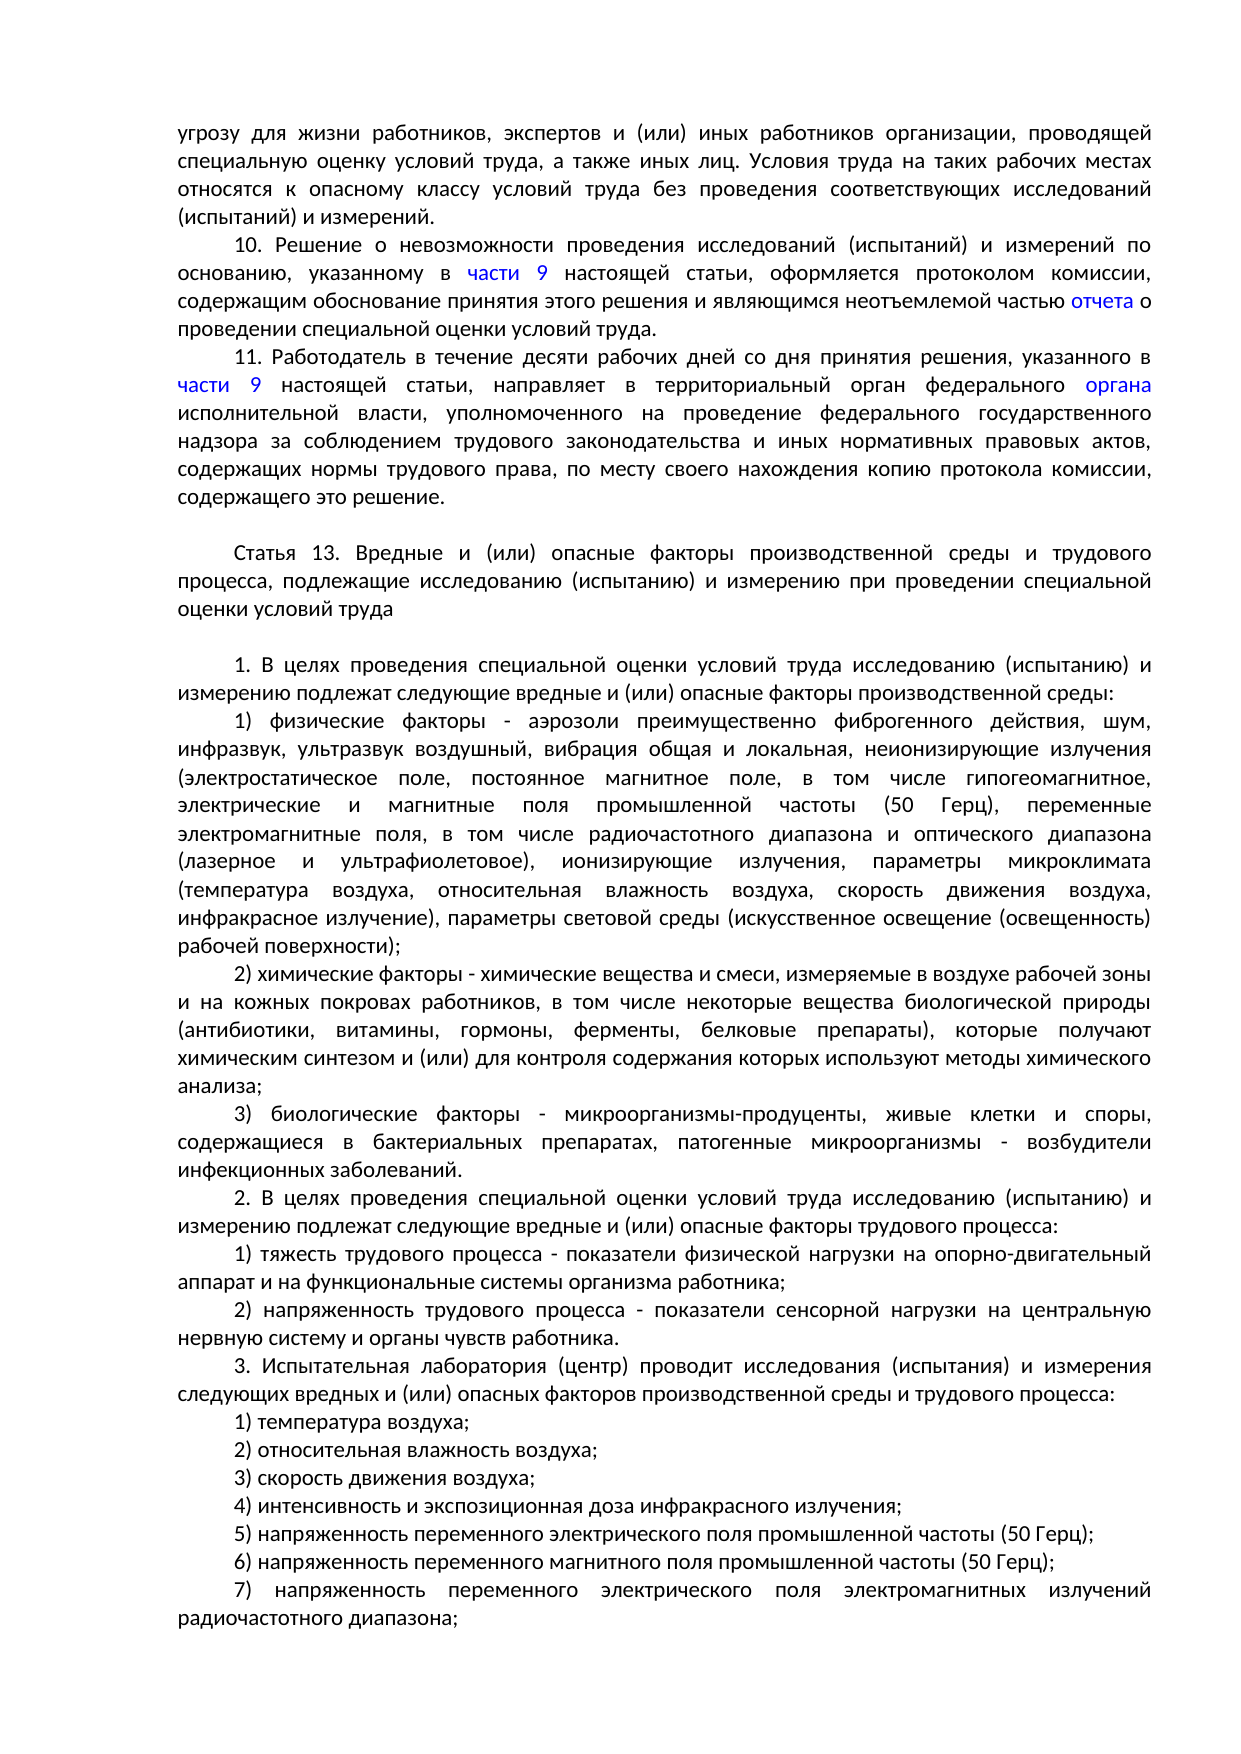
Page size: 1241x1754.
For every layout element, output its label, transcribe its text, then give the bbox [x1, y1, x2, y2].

text 2. В целях проведения специальной оценки условий труда исследованию (испытанию) и измерению подлежат следующие вредные и (или) опасные факторы трудового процесса: [177, 1183, 1152, 1239]
text 3) биологические факторы - микроорганизмы-продуценты, живые клетки и споры, содержащиеся в бактериальных препаратах, патогенные микроорганизмы - возбудители инфекционных заболеваний. [177, 1099, 1152, 1183]
text 1. В целях проведения специальной оценки условий труда исследованию (испытанию) и измерению подлежат следующие вредные и (или) опасные факторы производственной среды: [177, 651, 1152, 707]
text 7) напряженность переменного электрического поля электромагнитных излучений радиочастотного диапазона; [177, 1575, 1152, 1631]
text 1) тяжесть трудового процесса - показатели физической нагрузки на опорно-двигательный аппарат и на функциональные системы организма работника; [177, 1239, 1152, 1295]
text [177, 118, 1152, 230]
text 2) напряженность трудового процесса - показатели сенсорной нагрузки на центральную нервную систему и органы чувств работника. [177, 1295, 1152, 1351]
text 10. Решение о невозможности проведения исследований (испытаний) и измерений по основанию, указанному в части 9 настоящей статьи, оформляется протоколом комиссии, содержащим обоснование принятия этого решения и являющимся неотъемлемой частью отчета о проведении специальной оценки условий труда. [177, 230, 1152, 342]
text 3) скорость движения воздуха; [177, 1463, 1152, 1491]
text 11. Работодатель в течение десяти рабочих дней со дня принятия решения, указанного в части 9 настоящей статьи, направляет в территориальный орган федерального органа исполнительной власти, уполномоченного на проведение федерального государственного надзора за соблюдением трудового законодательства и иных нормативных правовых актов, содержащих нормы трудового права, по месту своего нахождения копию протокола комиссии, содержащего это решение. [177, 342, 1152, 510]
text 2) относительная влажность воздуха; [177, 1435, 1152, 1463]
text 6) напряженность переменного магнитного поля промышленной частоты (50 Герц); [177, 1547, 1152, 1575]
text 1) температура воздуха; [177, 1407, 1152, 1435]
text Статья 13. Вредные и (или) опасные факторы производственной среды и трудового процесса, подлежащие исследованию (испытанию) и измерению при проведении специальной оценки условий труда [177, 538, 1152, 622]
text 3. Испытательная лаборатория (центр) проводит исследования (испытания) и измерения следующих вредных и (или) опасных факторов производственной среды и трудового процесса: [177, 1351, 1152, 1407]
text 4) интенсивность и экспозиционная доза инфракрасного излучения; [177, 1491, 1152, 1519]
text 5) напряженность переменного электрического поля промышленной частоты (50 Герц); [177, 1519, 1152, 1547]
text 1) физические факторы - аэрозоли преимущественно фиброгенного действия, шум, инфразвук, ультразвук воздушный, вибрация общая и локальная, неионизирующие излучения (электростатическое поле, постоянное магнитное поле, в том числе гипогеомагнитное, электрические и магнитные поля промышленной частоты (50 Герц), переменные электромагнитные поля, в том числе радиочастотного диапазона и оптического диапазона (лазерное и ультрафиолетовое), ионизирующие излучения, параметры микроклимата (температура воздуха, относительная влажность воздуха, скорость движения воздуха, инфракрасное излучение), параметры световой среды (искусственное освещение (освещенность) рабочей поверхности); [177, 707, 1152, 959]
text 2) химические факторы - химические вещества и смеси, измеряемые в воздухе рабочей зоны и на кожных покровах работников, в том числе некоторые вещества биологической природы (антибиотики, витамины, гормоны, ферменты, белковые препараты), которые получают химическим синтезом и (или) для контроля содержания которых используют методы химического анализа; [177, 959, 1152, 1099]
